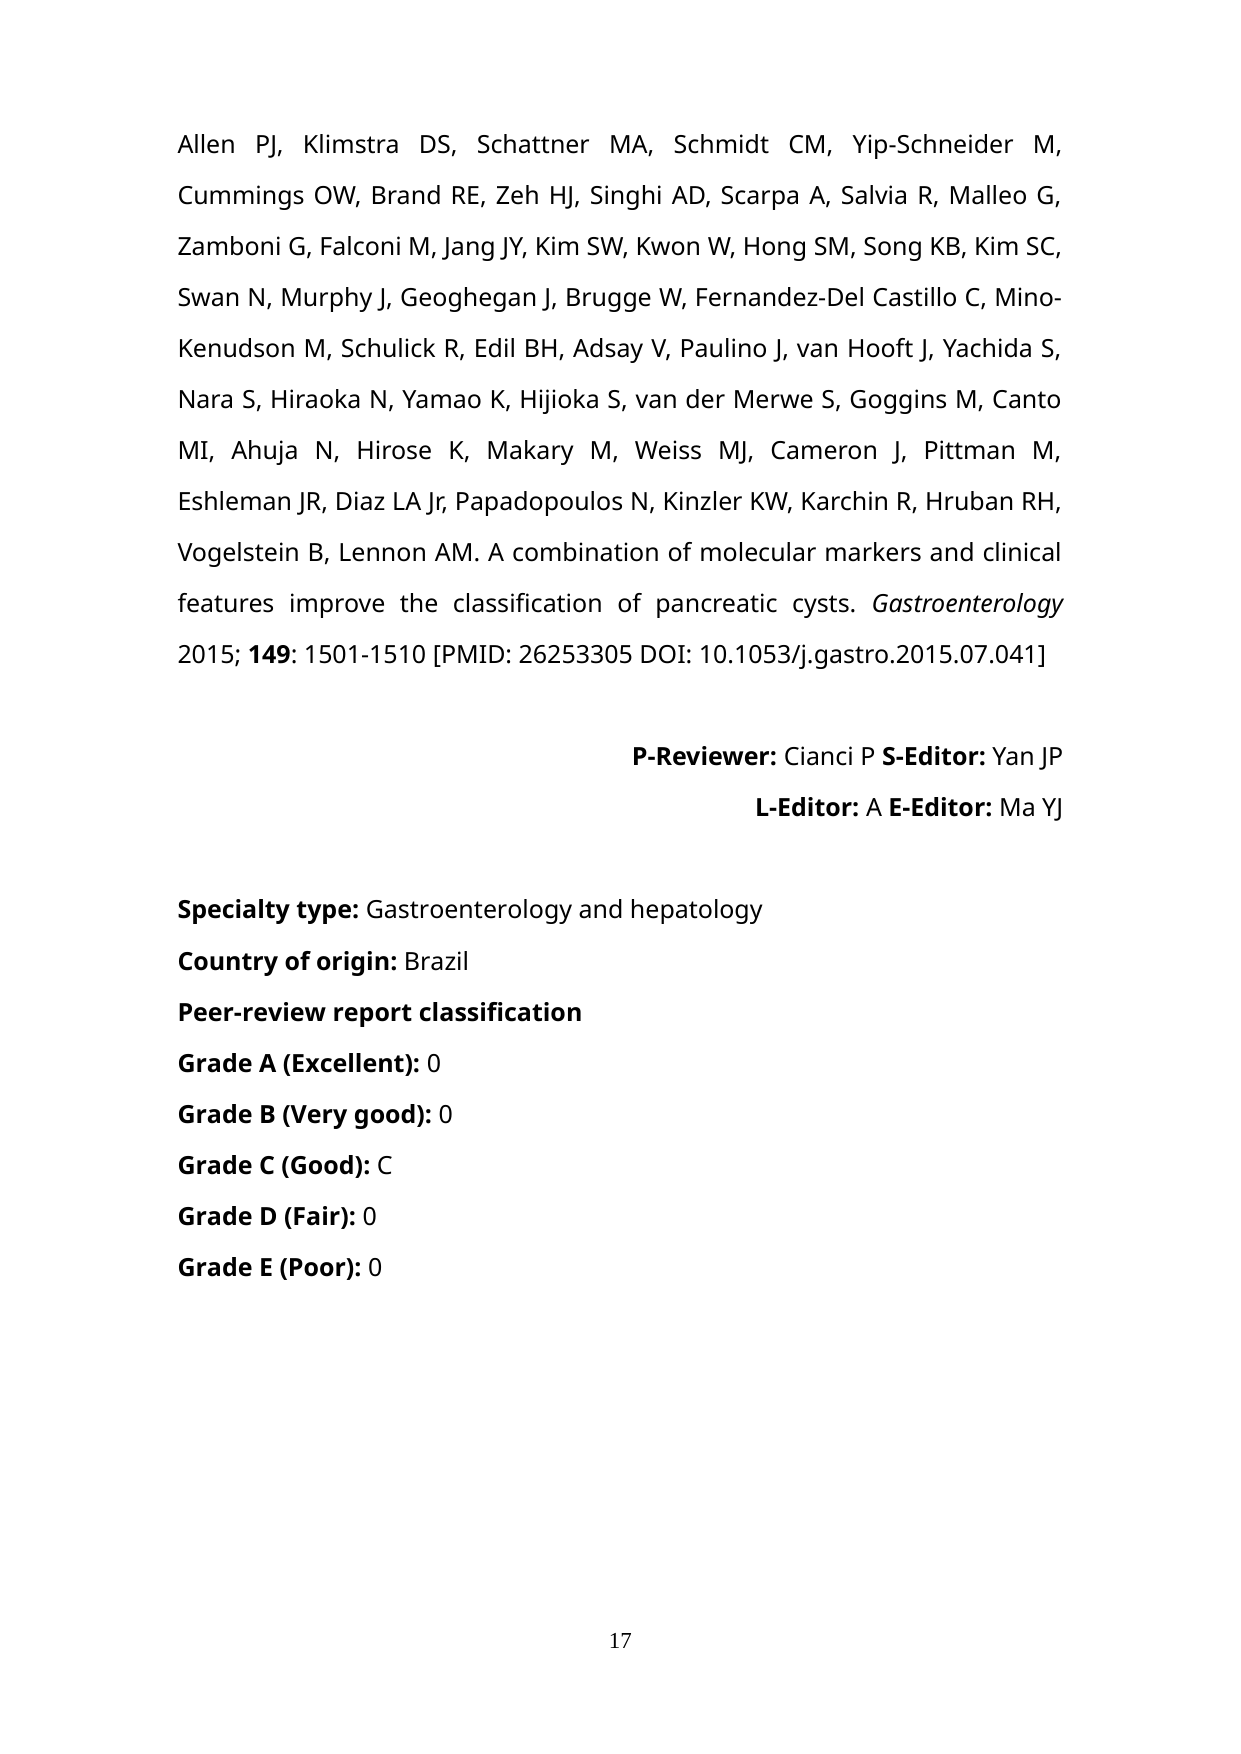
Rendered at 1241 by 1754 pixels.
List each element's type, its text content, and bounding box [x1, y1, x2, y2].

text L-Editor: A E-Editor: Ma YJ [177, 790, 1063, 824]
text P-Reviewer: Cianci P S-Editor: Yan JP [177, 739, 1063, 773]
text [177, 126, 1063, 671]
text Specialty type: Gastroenterology and hepatology Country of origin: Brazil Peer-review report classification Grade A (Excellent): 0 Grade B (Very good): 0 Grade C (Good): C Grade D (Fair): 0 Grade E (Poor): 0 [177, 892, 1063, 1283]
